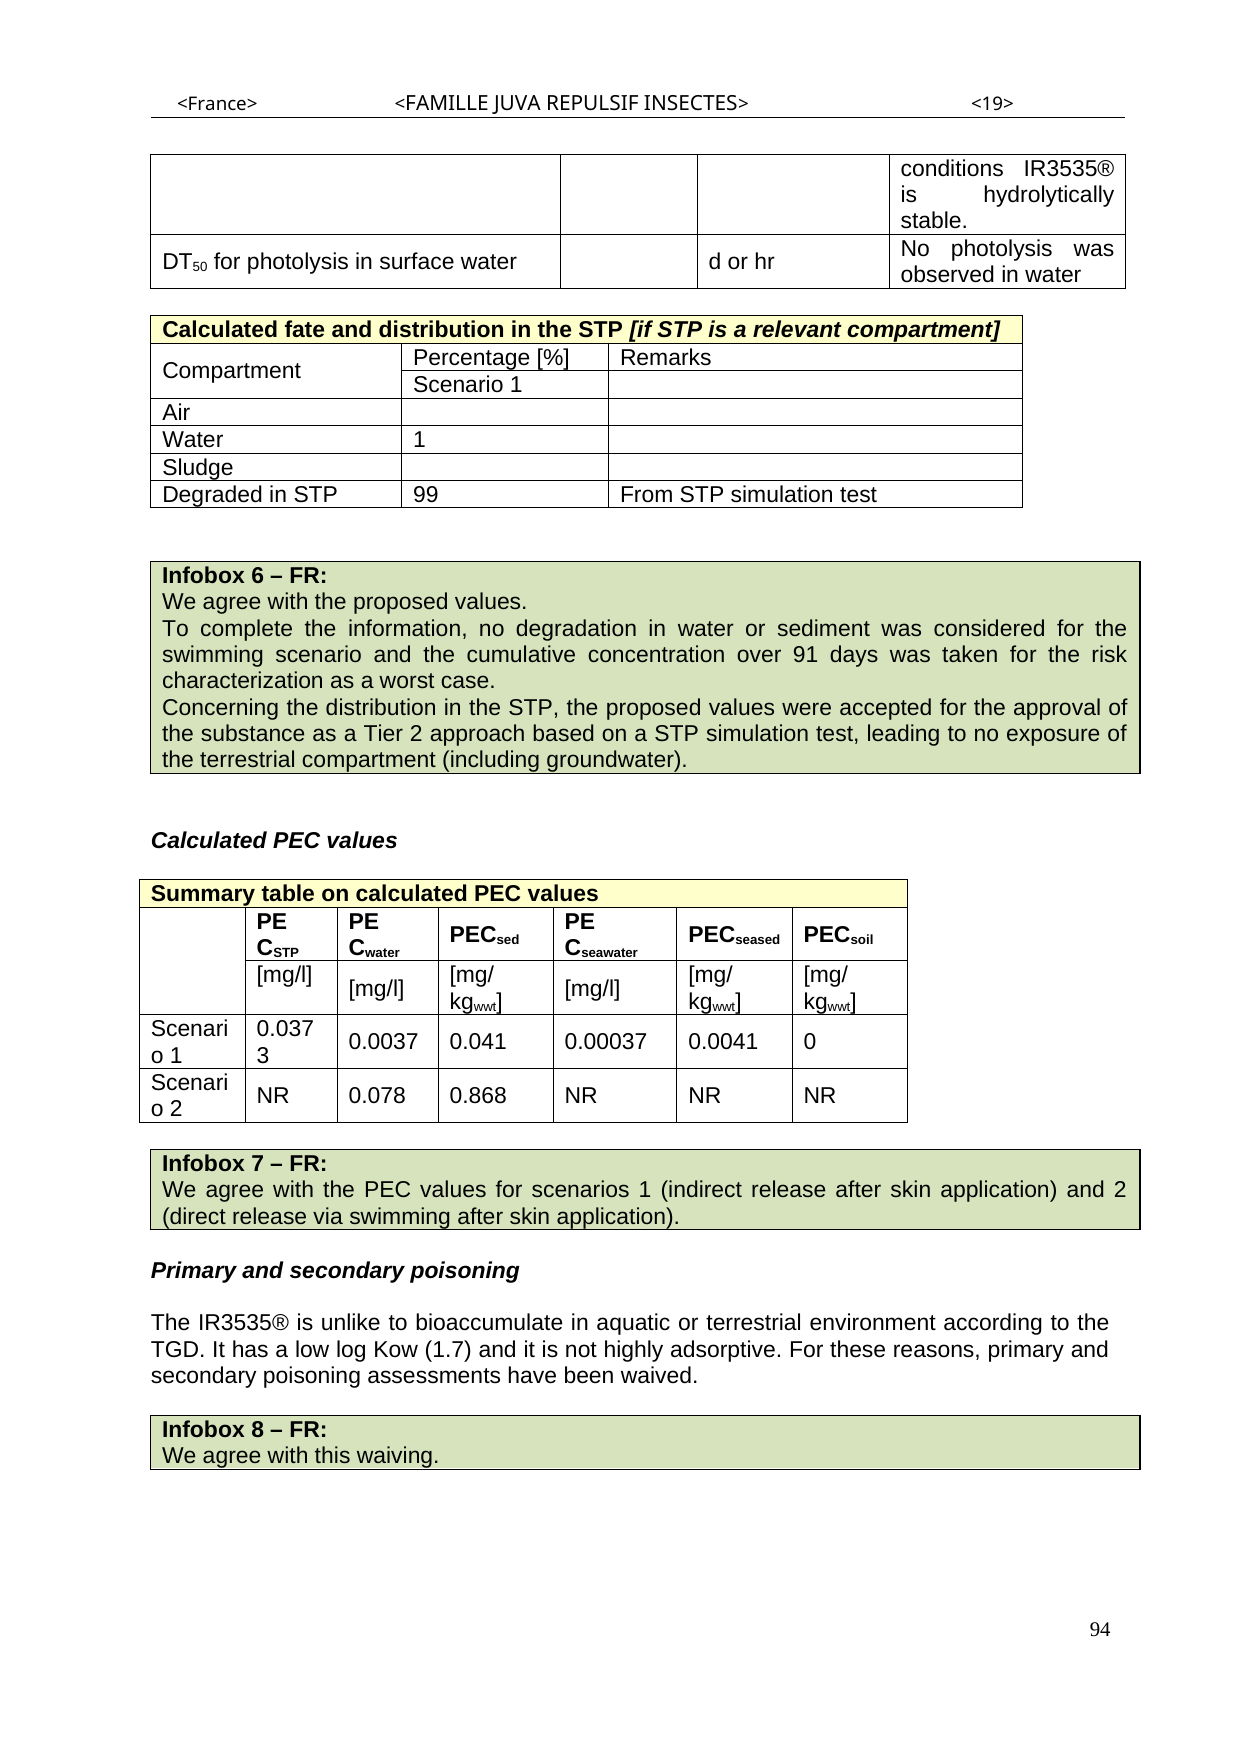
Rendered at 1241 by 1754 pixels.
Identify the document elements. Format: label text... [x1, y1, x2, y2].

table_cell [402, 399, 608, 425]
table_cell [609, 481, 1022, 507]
text Calculated PEC values [151, 827, 1110, 853]
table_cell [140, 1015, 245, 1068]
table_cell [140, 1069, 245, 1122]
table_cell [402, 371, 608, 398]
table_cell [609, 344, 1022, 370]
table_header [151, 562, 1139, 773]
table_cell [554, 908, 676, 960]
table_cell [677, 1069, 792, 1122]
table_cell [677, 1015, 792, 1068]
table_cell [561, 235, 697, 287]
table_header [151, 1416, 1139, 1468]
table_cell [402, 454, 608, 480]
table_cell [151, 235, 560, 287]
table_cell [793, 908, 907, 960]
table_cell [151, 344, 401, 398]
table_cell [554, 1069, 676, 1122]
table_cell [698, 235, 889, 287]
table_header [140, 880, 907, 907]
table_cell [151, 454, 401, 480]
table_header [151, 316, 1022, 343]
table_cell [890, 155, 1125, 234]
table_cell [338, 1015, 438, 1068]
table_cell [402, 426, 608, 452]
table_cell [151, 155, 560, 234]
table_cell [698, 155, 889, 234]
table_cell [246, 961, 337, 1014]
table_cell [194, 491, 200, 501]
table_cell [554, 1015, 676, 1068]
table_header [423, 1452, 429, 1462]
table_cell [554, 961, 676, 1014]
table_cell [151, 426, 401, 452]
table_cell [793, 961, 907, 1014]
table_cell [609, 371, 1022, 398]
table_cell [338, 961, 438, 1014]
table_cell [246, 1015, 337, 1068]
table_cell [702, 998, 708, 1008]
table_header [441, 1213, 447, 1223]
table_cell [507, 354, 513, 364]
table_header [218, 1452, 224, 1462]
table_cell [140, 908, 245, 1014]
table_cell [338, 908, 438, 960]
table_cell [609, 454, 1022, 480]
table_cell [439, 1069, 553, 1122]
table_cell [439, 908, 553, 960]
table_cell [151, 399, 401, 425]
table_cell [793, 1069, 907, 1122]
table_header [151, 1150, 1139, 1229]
text Primary and secondary poisoning [151, 1257, 1110, 1283]
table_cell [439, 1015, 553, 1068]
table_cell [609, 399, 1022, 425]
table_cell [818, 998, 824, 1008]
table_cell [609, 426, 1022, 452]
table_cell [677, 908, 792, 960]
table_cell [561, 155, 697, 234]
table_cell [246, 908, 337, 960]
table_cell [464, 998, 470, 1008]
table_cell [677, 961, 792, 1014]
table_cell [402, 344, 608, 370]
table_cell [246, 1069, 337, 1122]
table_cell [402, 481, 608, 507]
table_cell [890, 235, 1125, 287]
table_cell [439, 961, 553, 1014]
text The IR3535® is unlike to bioaccumulate in aquatic or terrestrial environment according to the TGD. It has a low log Kow (1.7) and it is not highly adsorptive. For these reasons, primary and secondary poisoning assessments have been waived. [151, 1309, 1110, 1388]
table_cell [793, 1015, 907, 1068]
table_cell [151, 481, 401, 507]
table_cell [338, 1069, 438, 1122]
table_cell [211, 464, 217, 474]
